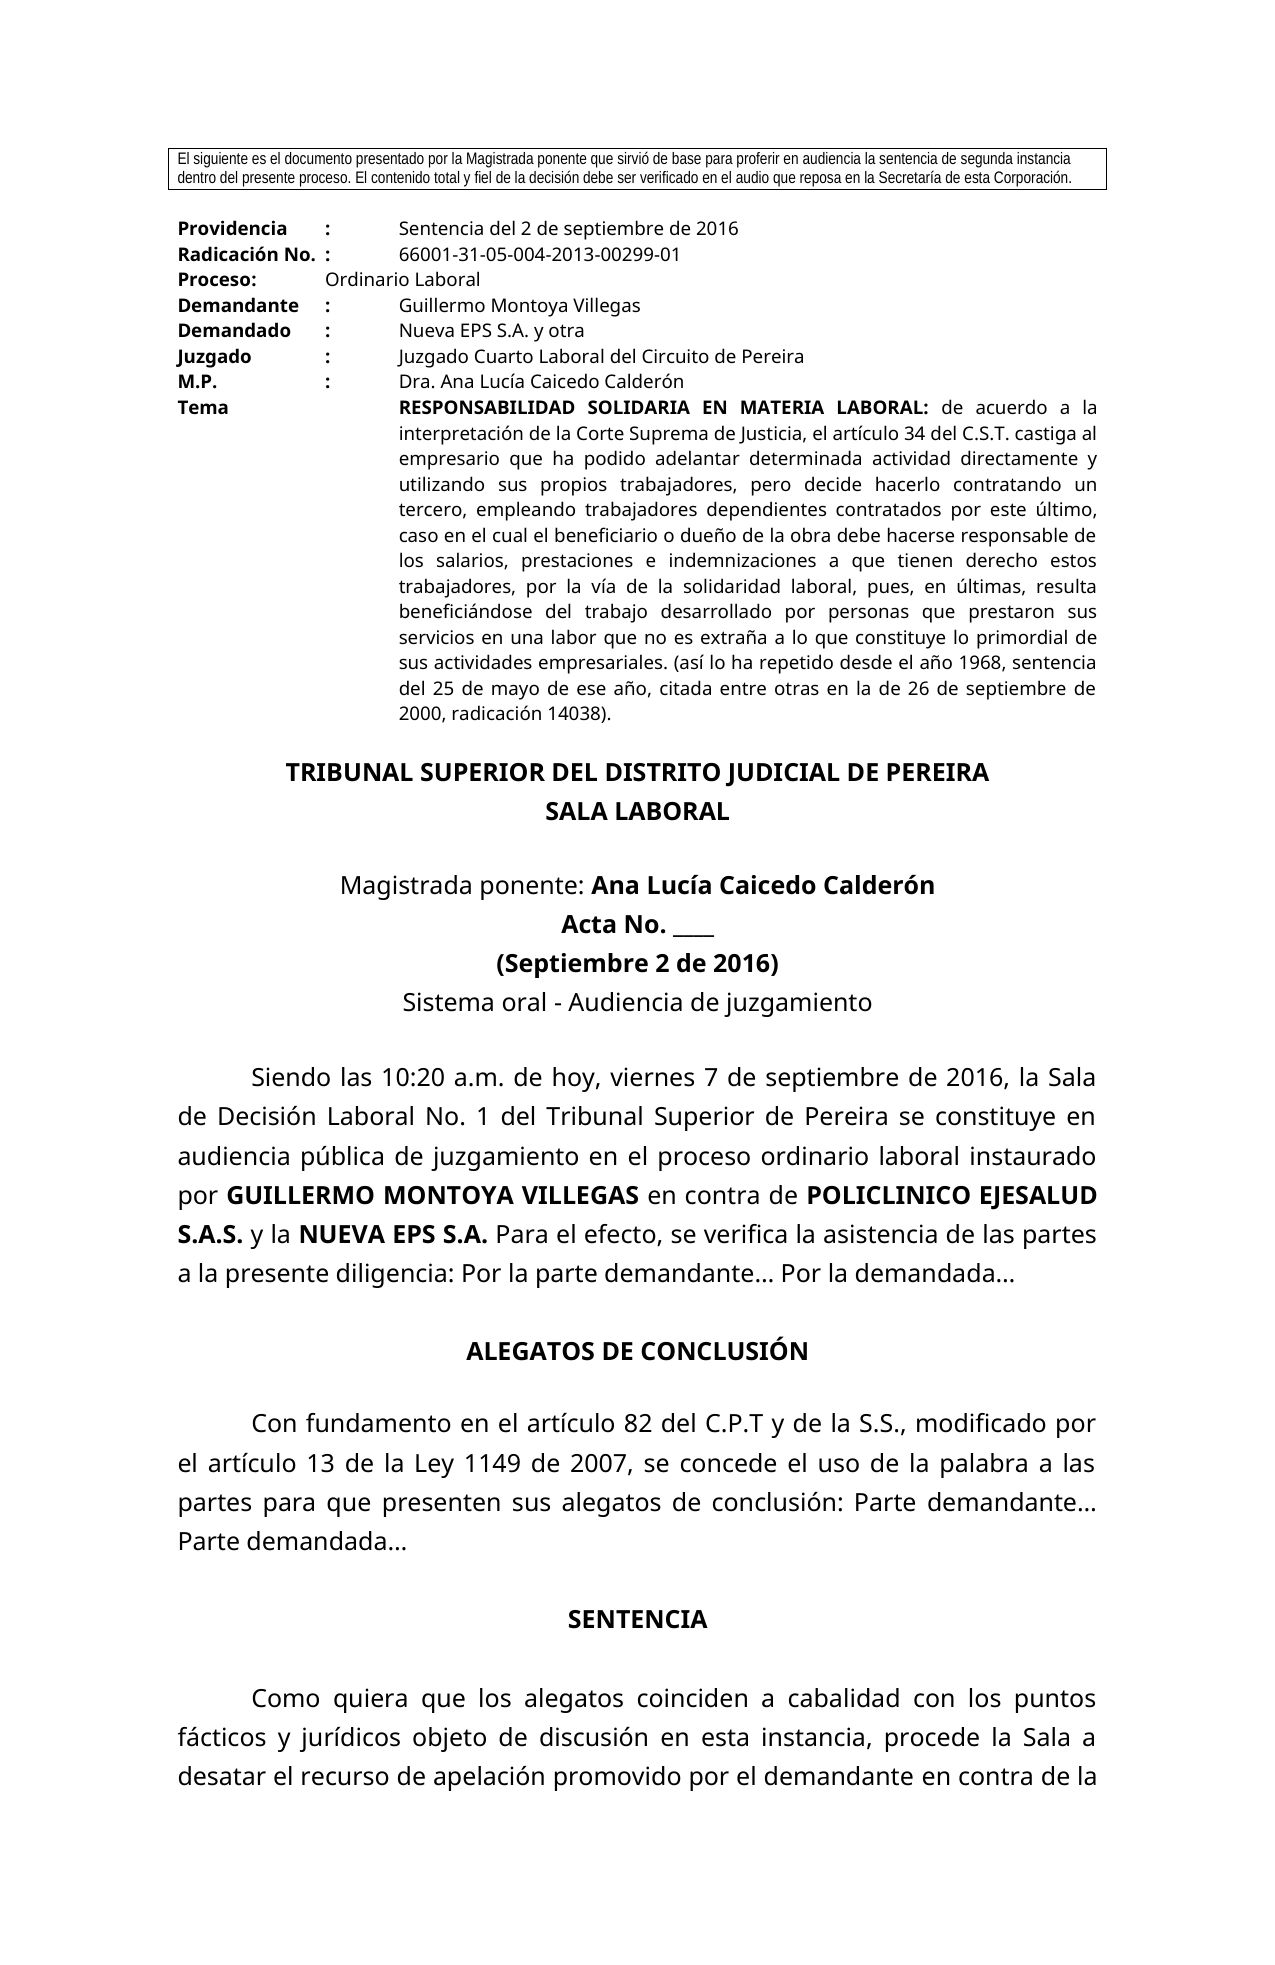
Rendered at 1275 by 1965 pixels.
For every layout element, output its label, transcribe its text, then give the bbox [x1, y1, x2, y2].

subtitle SALA LABORAL [177, 793, 1098, 827]
text SENTENCIA [177, 1602, 1098, 1636]
text Acta No. ____ [177, 907, 1098, 941]
text Alegatos de conclusión [177, 1334, 1098, 1368]
text Con fundamento en el artículo 82 del C.P.T y de la S.S., modificado por el artículo 13 de la Ley 1149 de 2007, se concede el uso de la palabra a las partes para que presenten sus alegatos de conclusión: Parte demandante… Parte demandada… [177, 1406, 1098, 1558]
text (Septiembre 2 de 2016) [177, 946, 1098, 980]
text Providencia : Sentencia del 2 de septiembre de 2016 [177, 216, 1098, 241]
text Demandante : Guillermo Montoya Villegas [177, 292, 1098, 318]
text Siendo las 10:20 a.m. de hoy, viernes 7 de septiembre de 2016, la Sala de Decisión Laboral No. 1 del Tribunal Superior de Pereira se constituye en audiencia pública de juzgamiento en el proceso ordinario laboral instaurado por GUILLERMO MONTOYA VILLEGAS en contra de POLICLINICO EJESALUD S.A.S. y la NUEVA EPS S.A. Para el efecto, se verifica la asistencia de las partes a la presente diligencia: Por la parte demandante… Por la demandada… [177, 1060, 1098, 1290]
text Magistrada ponente: Ana Lucía Caicedo Calderón [177, 867, 1098, 902]
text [177, 1680, 1098, 1793]
text Radicación No. : 66001-31-05-004-2013-00299-01 [177, 241, 1098, 267]
text Demandado : Nueva EPS S.A. y otra [177, 318, 1098, 343]
subtitle Sistema oral - Audiencia de juzgamiento [177, 985, 1098, 1019]
text Tema RESPONSABILIDAD SOLIDARIA EN MATERIA LABORAL: de acuerdo a la interpretación de la Corte Suprema de Justicia, el artículo 34 del C.S.T. castiga al empresario que ha podido adelantar determinada actividad directamente y utilizando sus propios trabajadores, pero decide hacerlo contratando un tercero, empleando trabajadores dependientes contratados por este último, caso en el cual el beneficiario o dueño de la obra debe hacerse responsable de los salarios, prestaciones e indemnizaciones a que tienen derecho estos trabajadores, por la vía de la solidaridad laboral, pues, en últimas, resulta beneficiándose del trabajo desarrollado por personas que prestaron sus servicios en una labor que no es extraña a lo que constituye lo primordial de sus actividades empresariales. (así lo ha repetido desde el año 1968, sentencia del 25 de mayo de ese año, citada entre otras en la de 26 de septiembre de 2000, radicación 14038). [177, 394, 1098, 726]
text M.P. : Dra. Ana Lucía Caicedo Calderón [177, 369, 1098, 394]
text Juzgado : Juzgado Cuarto Laboral del Circuito de Pereira [177, 343, 1098, 369]
subtitle TRIBUNAL SUPERIOR DEL DISTRITO JUDICIAL DE PEREIRA [177, 754, 1098, 788]
text El siguiente es el documento presentado por la Magistrada ponente que sirvió de base para proferir en audiencia la sentencia de segunda instancia dentro del presente proceso. El contenido total y fiel de la decisión debe ser verificado en el audio que reposa en la Secretaría de esta Corporación. [169, 149, 1106, 189]
text Proceso : Ordinario Laboral [177, 267, 1098, 292]
